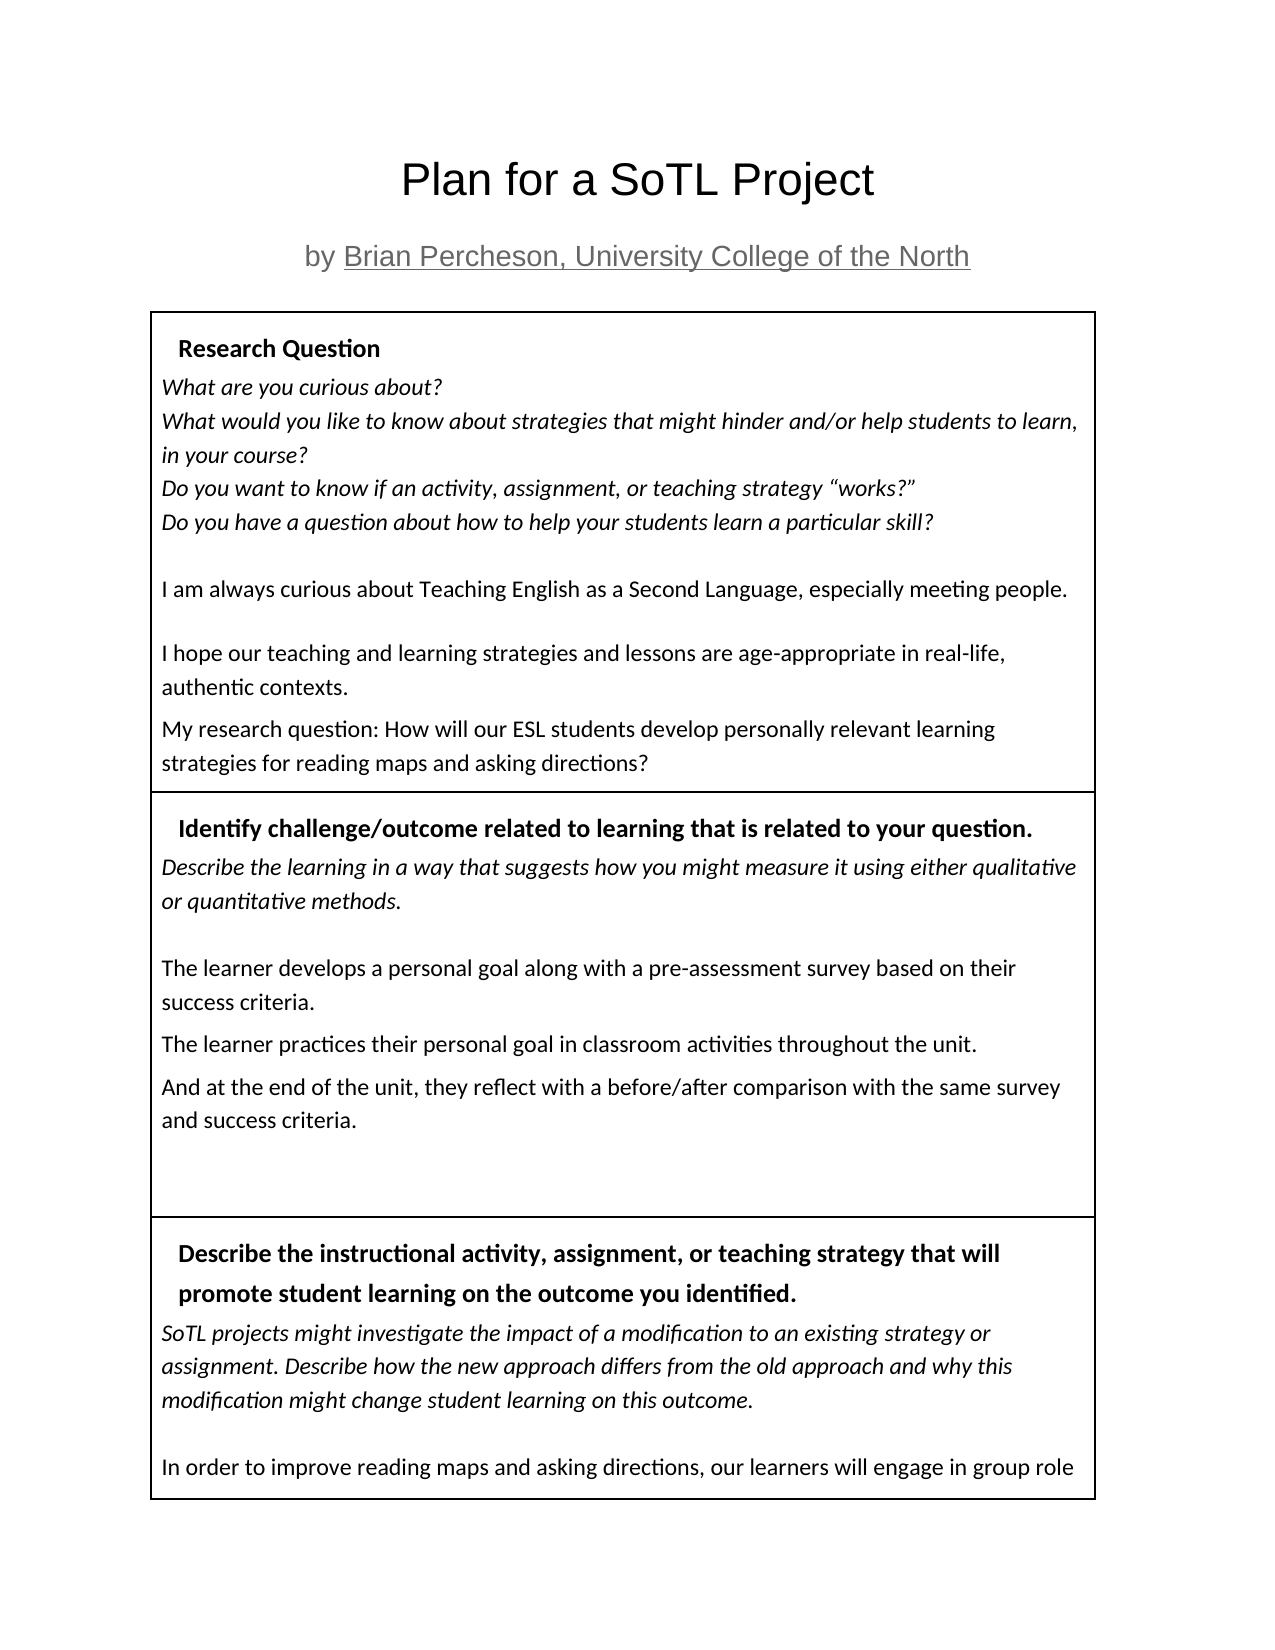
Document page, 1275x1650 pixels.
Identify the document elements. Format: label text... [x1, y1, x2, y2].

subtitle by Brian Percheson, University College of the North [150, 239, 1125, 273]
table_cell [152, 1218, 1094, 1498]
title Plan for a SoTL Project [150, 152, 1125, 205]
table_cell Identify challenge/outcome related to learning that is related to your question. Describe the learning in a way that suggests how you might measure it using either qualitative or quantitative methods. The learner develops a personal goal along with a pre-assessment survey based on their success criteria. The learner practices their personal goal in classroom activities throughout the unit. And at the end of the unit, they reflect with a before/after comparison with the same survey and success criteria. [152, 793, 1094, 1216]
table_header Research Question What are you curious about? What would you like to know about strategies that might hinder and/or help students to learn, in your course? Do you want to know if an activity, assignment, or teaching strategy “works?” Do you have a question about how to help your students learn a particular skill? I am always curious about Teaching English as a Second Language, especially meeting people. I hope our teaching and learning strategies and lessons are age-appropriate in real-life, authentic contexts. My research question: How will our ESL students develop personally relevant learning strategies for reading maps and asking directions? [152, 313, 1094, 791]
